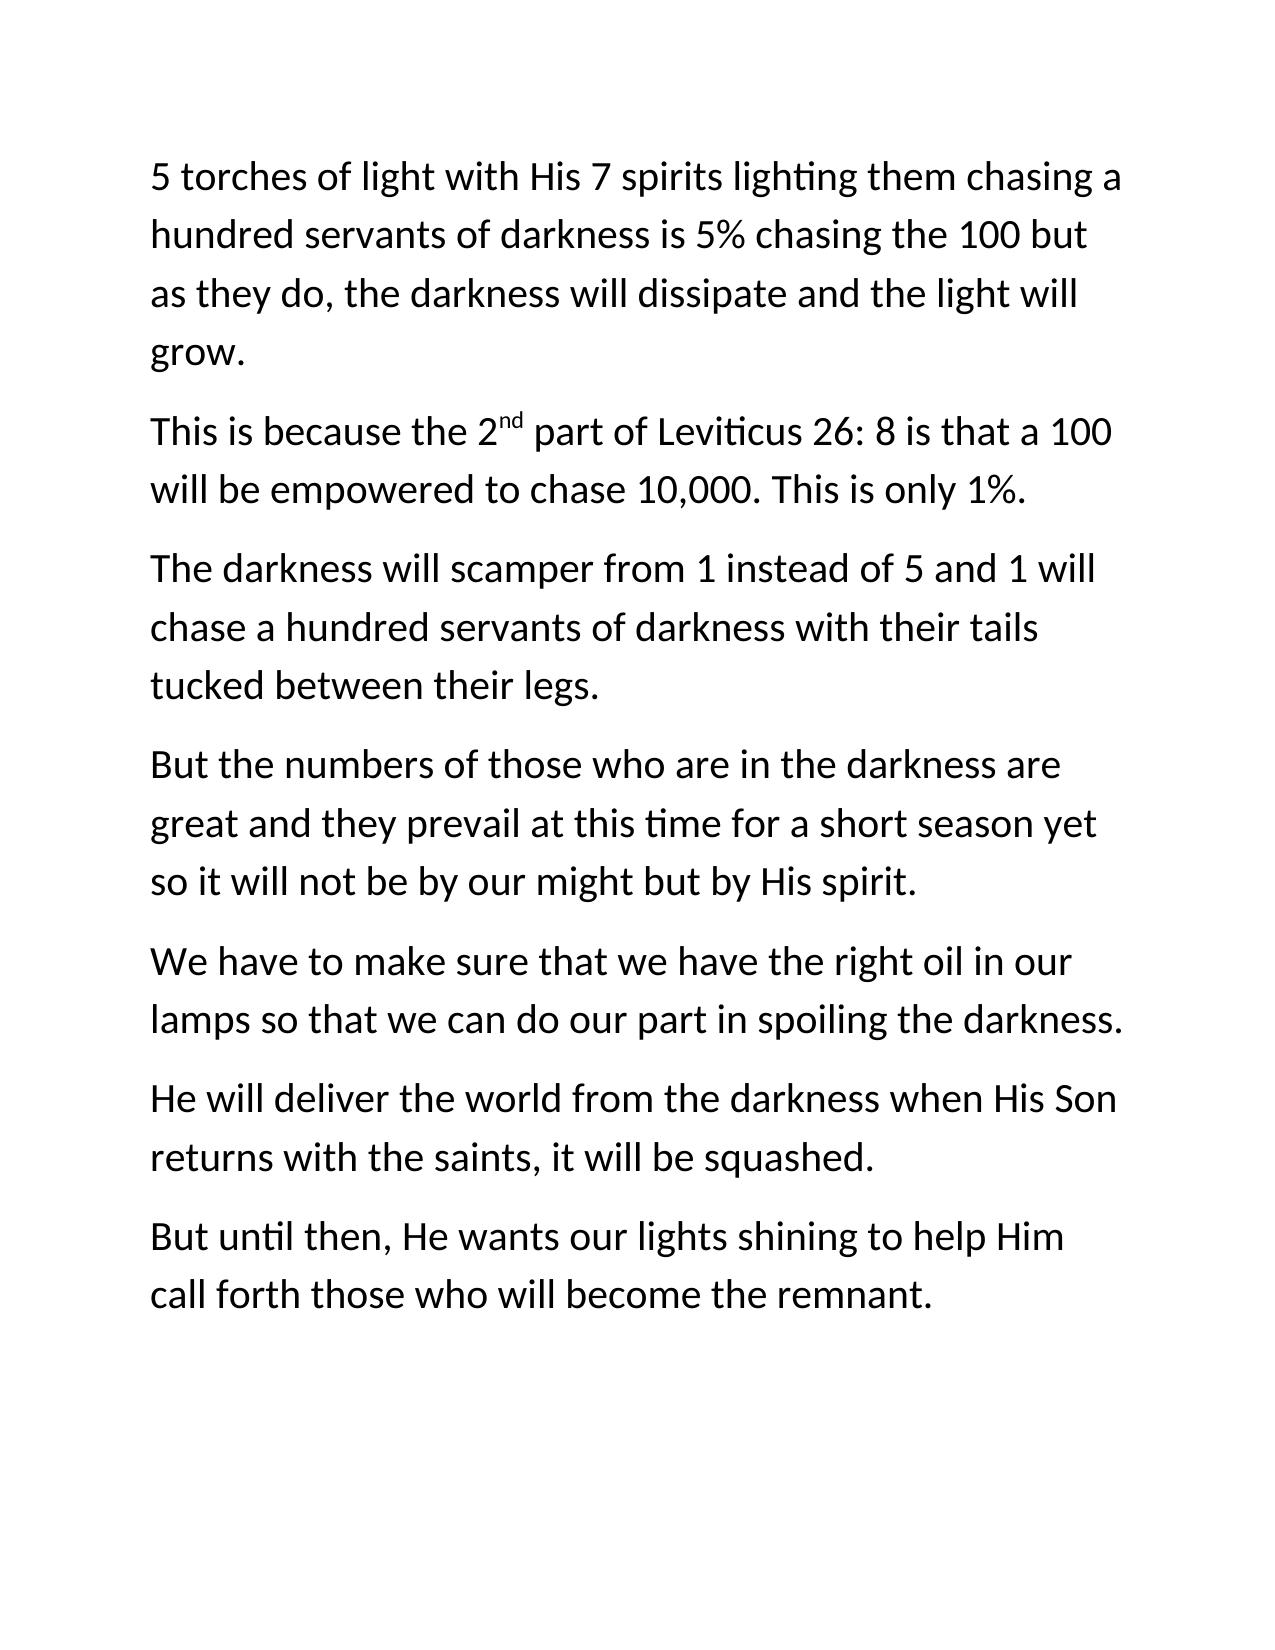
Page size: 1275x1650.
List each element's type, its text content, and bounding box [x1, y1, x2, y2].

text This is because the 2nd part of Leviticus 26: 8 is that a 100 will be empowered to chase 10,000. This is only 1%. [150, 404, 1125, 514]
text He will deliver the world from the darkness when His Son returns with the saints, it will be squashed. [150, 1072, 1125, 1182]
text 5 torches of light with His 7 spirits lighting them chasing a hundred servants of darkness is 5% chasing the 100 but as they do, the darkness will dissipate and the light will grow. [150, 150, 1125, 376]
text But the numbers of those who are in the darkness are great and they prevail at this time for a short season yet so it will not be by our might but by His spirit. [150, 738, 1125, 906]
text The darkness will scamper from 1 instead of 5 and 1 will chase a hundred servants of darkness with their tails tucked between their legs. [150, 542, 1125, 710]
text We have to make sure that we have the right oil in our lamps so that we can do our part in spoiling the darkness. [150, 934, 1125, 1044]
text But until then, He wants our lights shining to help Him call forth those who will become the remnant. [150, 1210, 1125, 1319]
